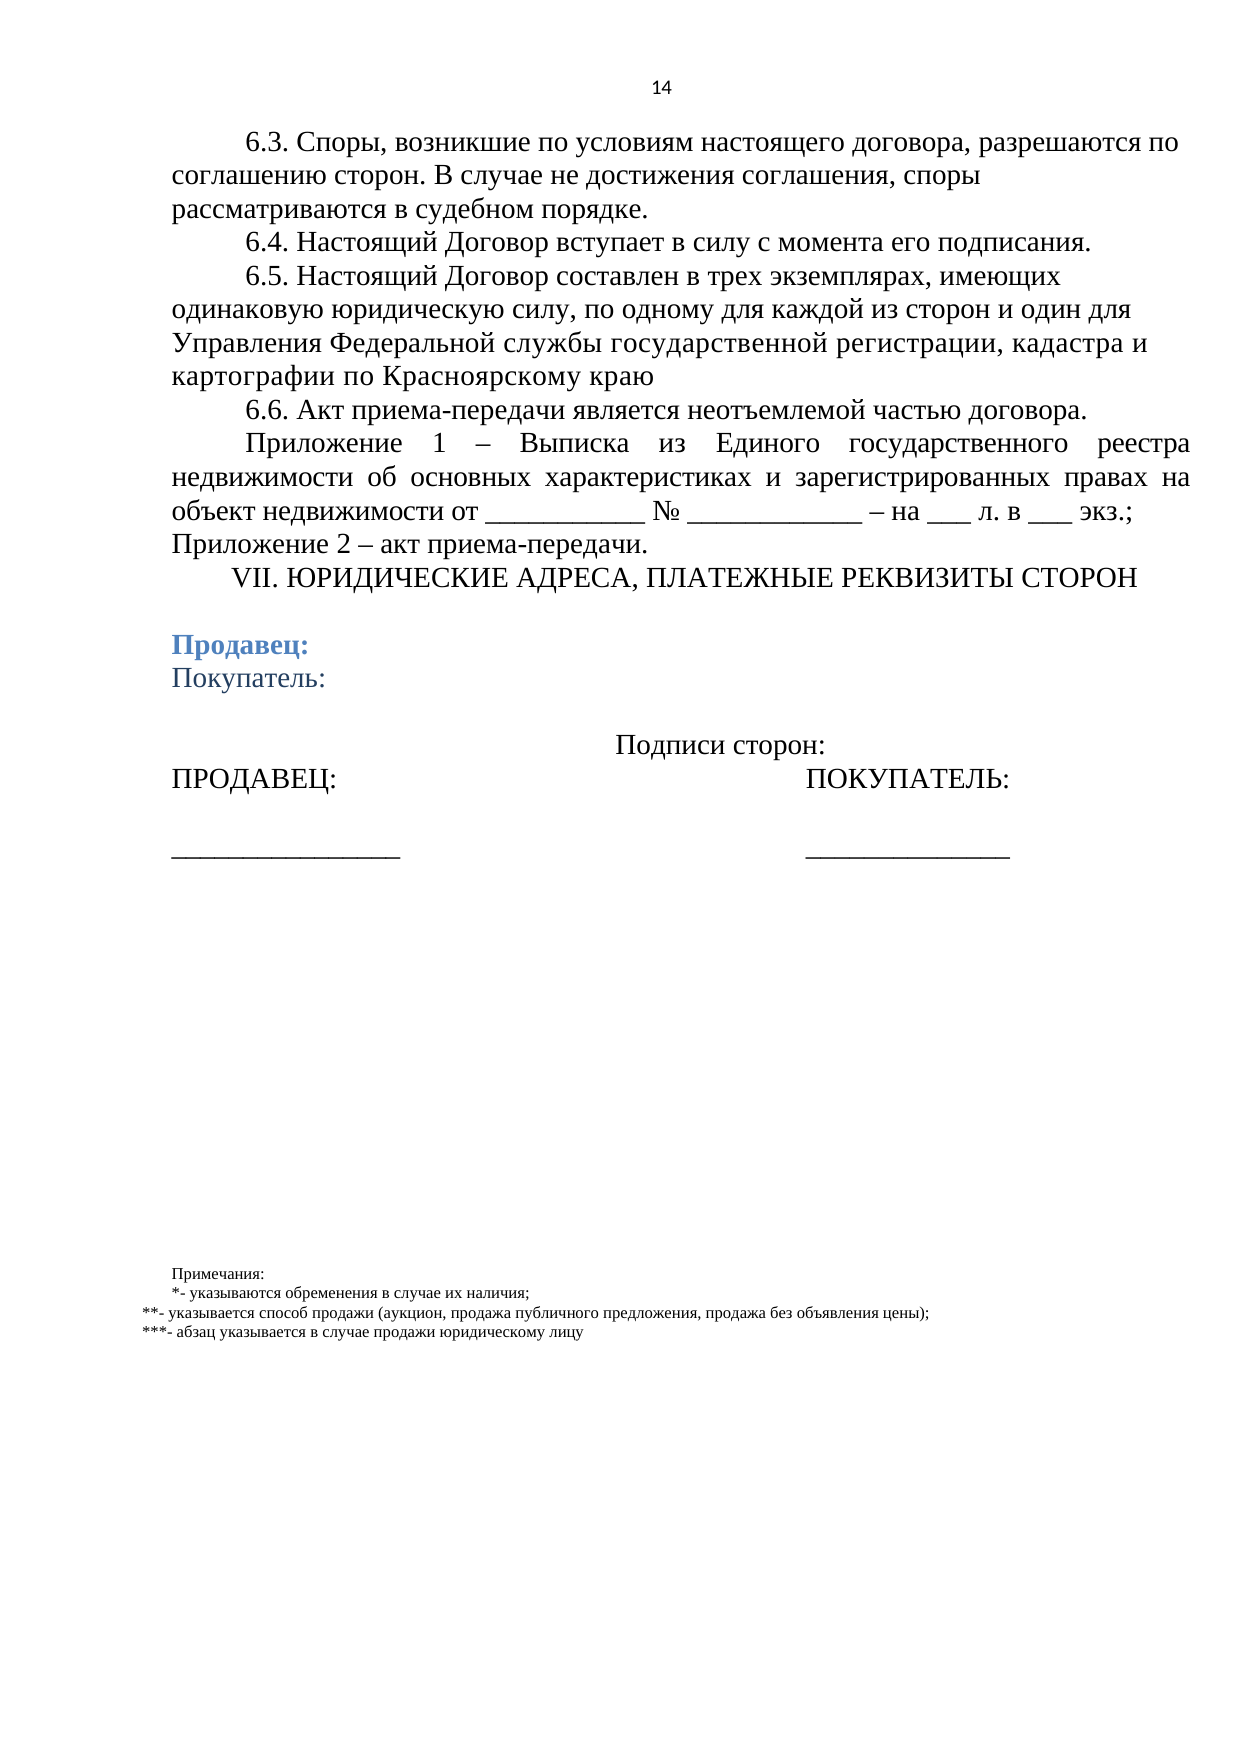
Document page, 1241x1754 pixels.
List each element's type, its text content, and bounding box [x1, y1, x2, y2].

text ПРОДАВЕЦ: ПОКУПАТЕЛЬ: [171, 761, 1191, 794]
text ________________ ______________ [171, 828, 1190, 862]
text Приложение 1 – Выписка из Единого государственного реестра недвижимости об основных характеристиках и зарегистрированных правах на объект недвижимости от ___________ № ____________ – на ___ л. в ___ экз.; [171, 426, 1190, 526]
text 6.4. Настоящий Договор вступает в силу с момента его подписания. [171, 224, 1190, 258]
text ***- абзац указывается в случае продажи юридическому лицу [142, 1322, 1190, 1341]
text 6.6. Акт приема-передачи является неотъемлемой частью договора. [171, 392, 1190, 426]
subtitle Покупатель: [171, 660, 1190, 694]
text VII. ЮРИДИЧЕСКИЕ АДРЕСА, ПЛАТЕЖНЫЕ РЕКВИЗИТЫ СТОРОН [171, 560, 1191, 593]
text **- указывается способ продажи (аукцион, продажа публичного предложения, продажа без объявления цены); [142, 1302, 1190, 1322]
text 6.5. Настоящий Договор составлен в трех экземплярах, имеющих одинаковую юридическую силу, по одному для каждой из сторон и один для Управления Федеральной службы государственной регистрации, кадастра и картографии по Красноярскому краю [171, 258, 1190, 392]
text 6.3. Споры, возникшие по условиям настоящего договора, разрешаются по соглашению сторон. В случае не достижения соглашения, споры рассматриваются в судебном порядке. [171, 124, 1190, 224]
text Приложение 2 – акт приема-передачи. [171, 526, 1190, 560]
text Примечания: [171, 1264, 1190, 1283]
text Подписи сторон: [171, 727, 1181, 761]
subtitle Продавец: [171, 627, 1191, 660]
text *- указываются обременения в случае их наличия; [171, 1283, 1190, 1302]
